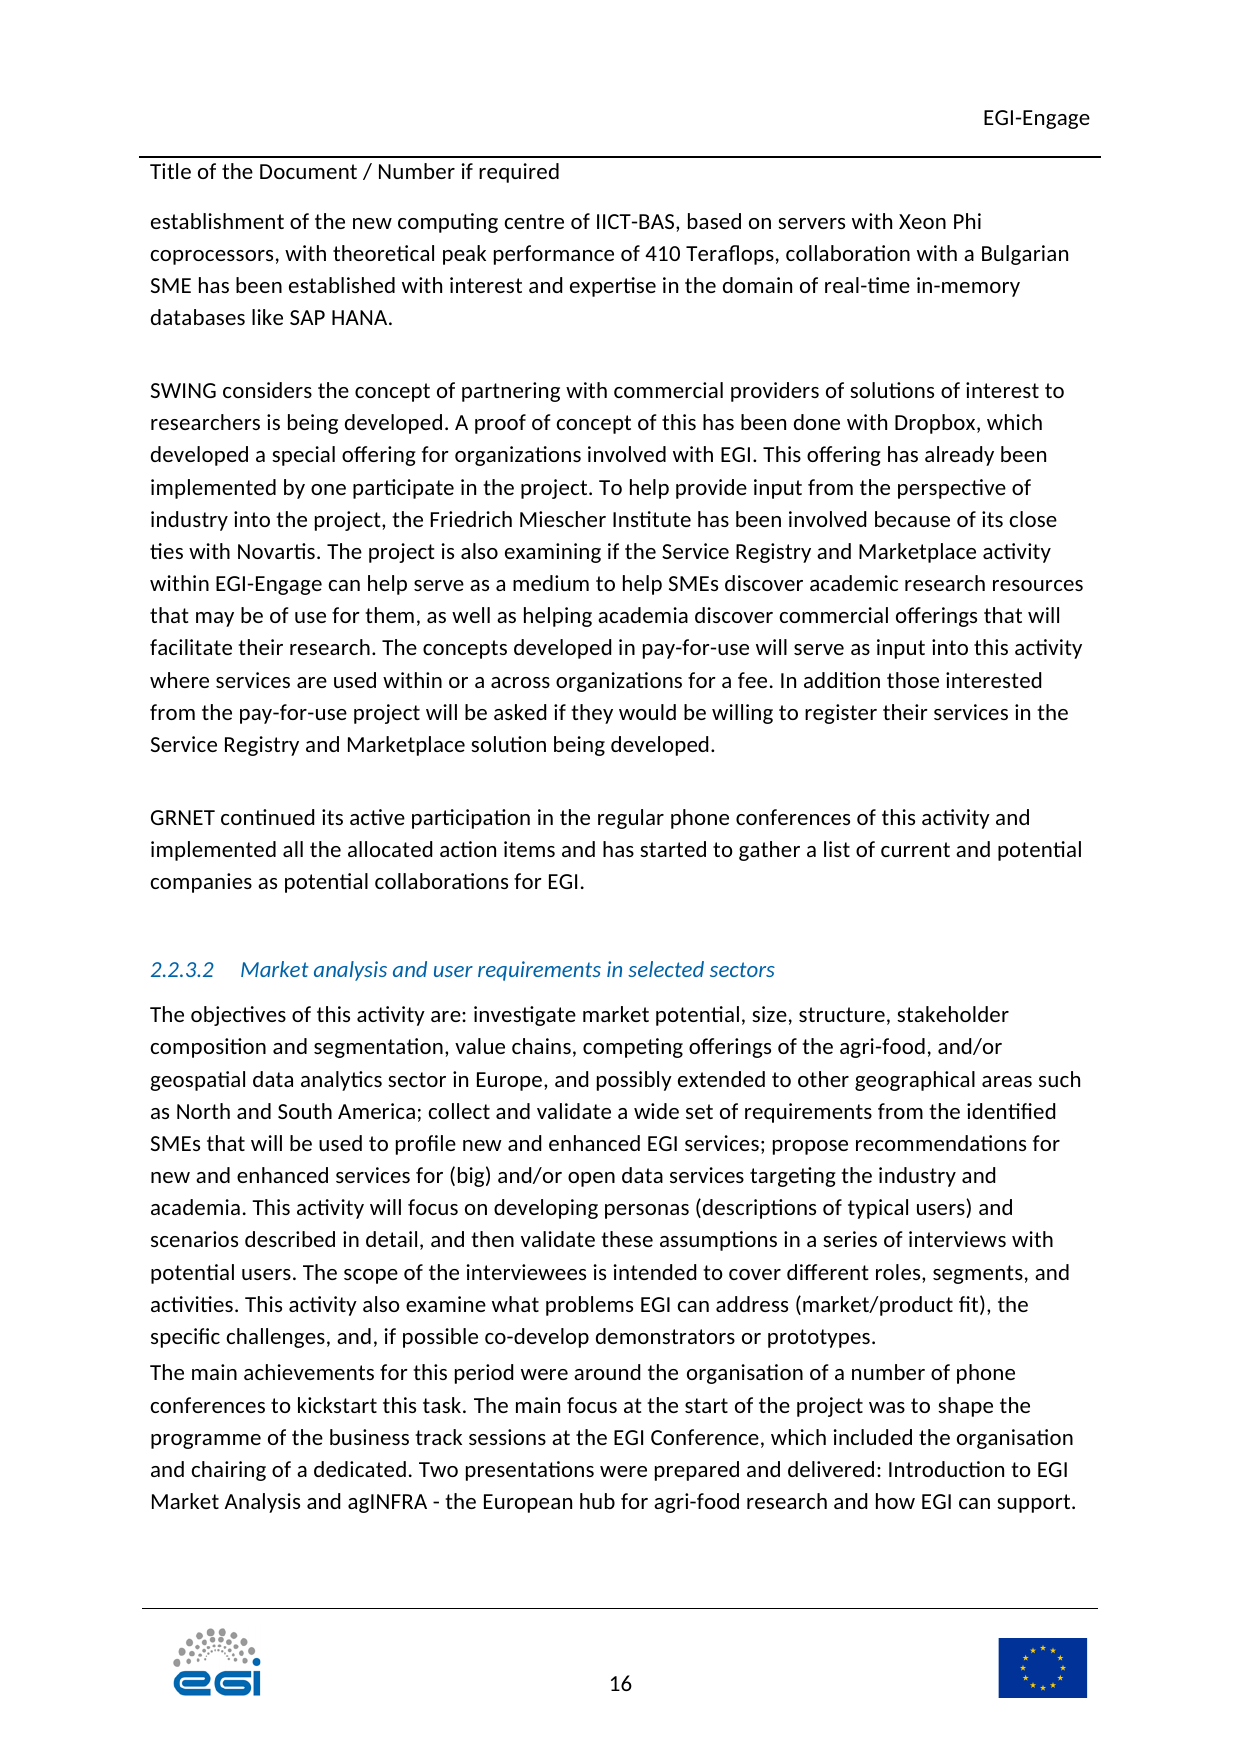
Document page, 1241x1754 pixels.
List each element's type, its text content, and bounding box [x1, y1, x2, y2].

subtitle Market analysis and user requirements in selected sectors [150, 956, 1090, 984]
text The objectives of this activity are: investigate market potential, size, structure, stakeholder composition and segmentation, value chains, competing offerings of the agri-food, and/or geospatial data analytics sector in Europe, and possibly extended to other geographical areas such as North and South America; collect and validate a wide set of requirements from the identified SMEs that will be used to profile new and enhanced EGI services; propose recommendations for new and enhanced services for (big) and/or open data services targeting the industry and academia. This activity will focus on developing personas (descriptions of typical users) and scenarios described in detail, and then validate these assumptions in a series of interviews with potential users. The scope of the interviewees is intended to cover different roles, segments, and activities. This activity also examine what problems EGI can address (market/product fit), the specific challenges, and, if possible co-develop demonstrators or prototypes. [150, 1000, 1090, 1350]
picture [153, 1626, 279, 1698]
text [150, 207, 1090, 331]
text GRNET continued its active participation in the regular phone conferences of this activity and implemented all the allocated action items and has started to gather a list of current and potential companies as potential collaborations for EGI. [150, 803, 1090, 895]
text The main achievements for this period were around the organisation of a number of phone conferences to kickstart this task. The main focus at the start of the project was to shape the programme of the business track sessions at the EGI Conference, which included the organisation and chairing of a dedicated. Two presentations were prepared and delivered: Introduction to EGI Market Analysis and agINFRA - the European hub for agri-food research and how EGI can support. [150, 1358, 1090, 1515]
picture [998, 1638, 1088, 1698]
text SWING considers the concept of partnering with commercial providers of solutions of interest to researchers is being developed. A proof of concept of this has been done with Dropbox, which developed a special offering for organizations involved with EGI. This offering has already been implemented by one participate in the project. To help provide input from the perspective of industry into the project, the Friedrich Miescher Institute has been involved because of its close ties with Novartis. The project is also examining if the Service Registry and Marketplace activity within EGI-Engage can help serve as a medium to help SMEs discover academic research resources that may be of use for them, as well as helping academia discover commercial offerings that will facilitate their research. The concepts developed in pay-for-use will serve as input into this activity where services are used within or a across organizations for a fee. In addition those interested from the pay-for-use project will be asked if they would be willing to register their services in the Service Registry and Marketplace solution being developed. [150, 376, 1090, 758]
